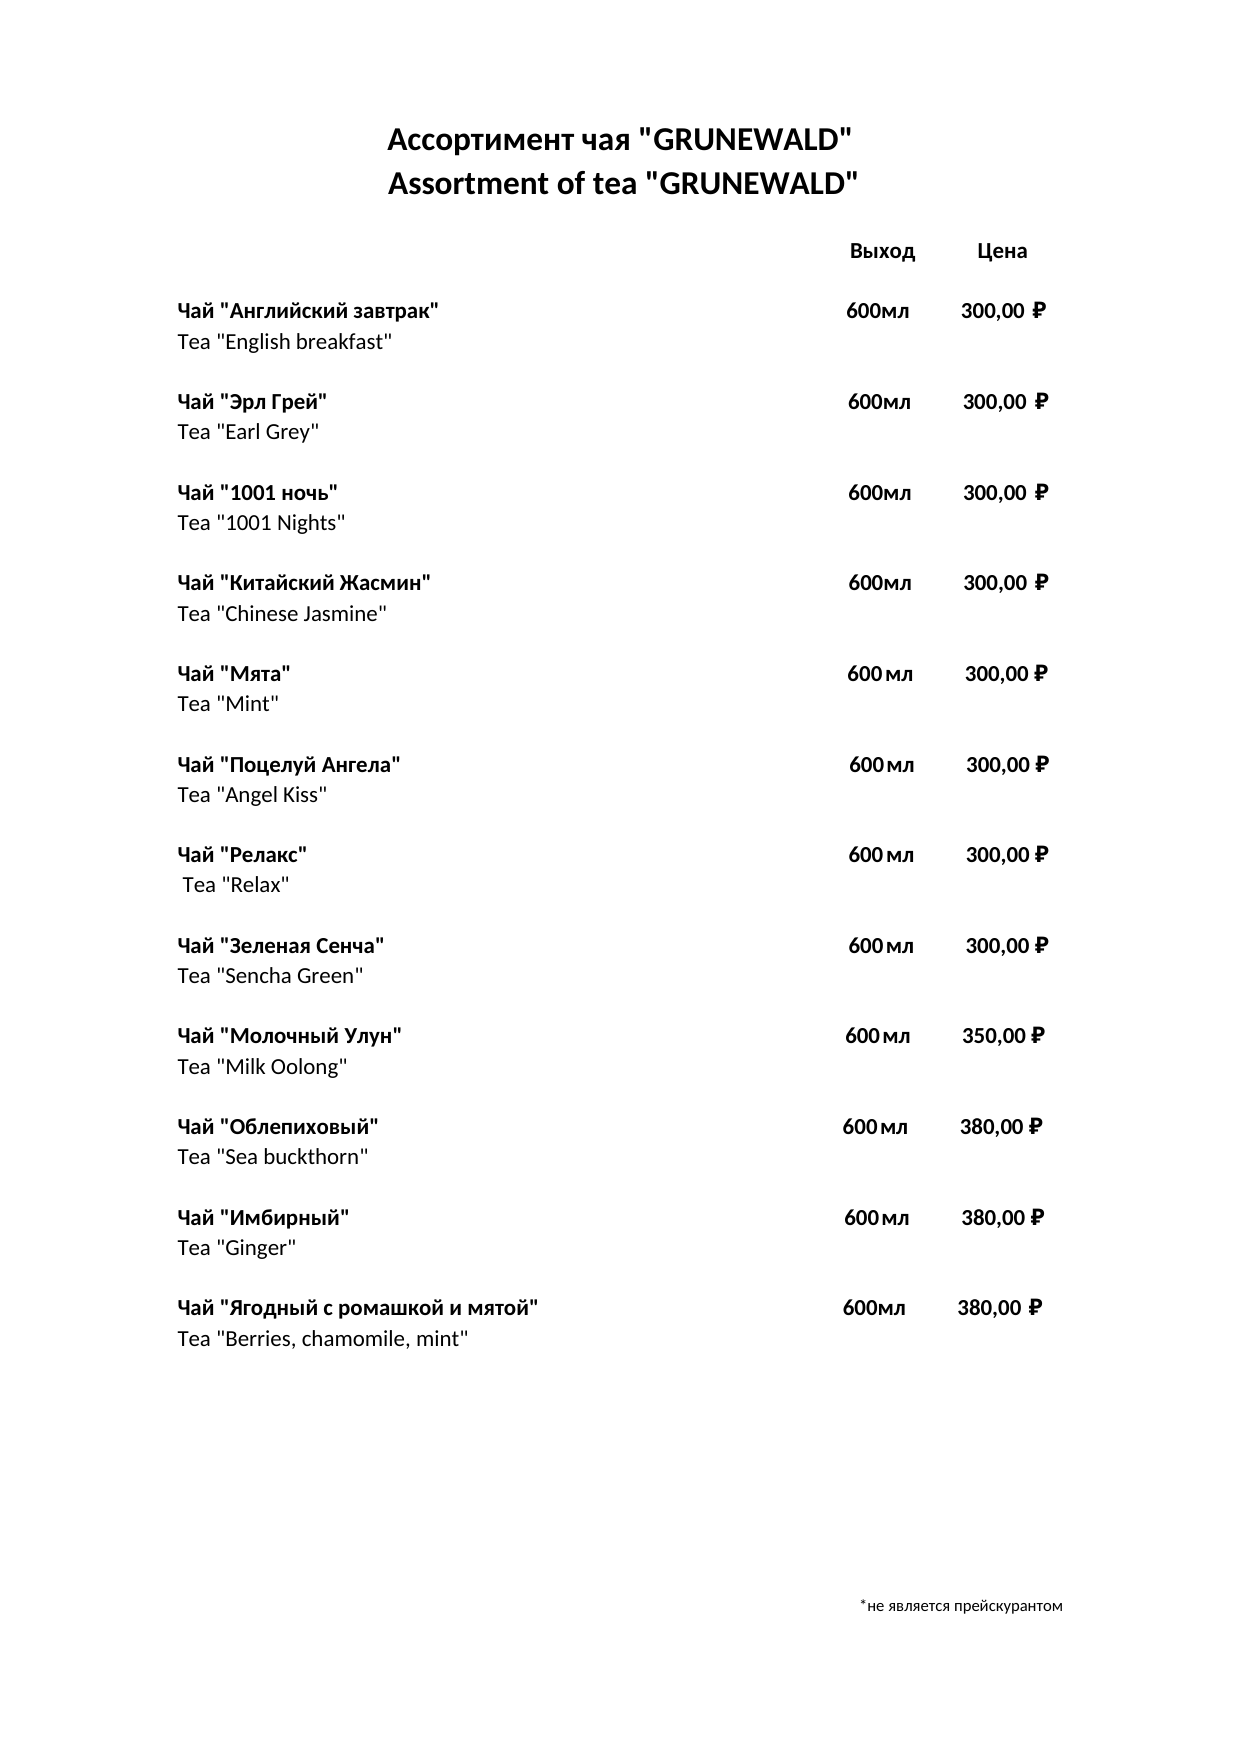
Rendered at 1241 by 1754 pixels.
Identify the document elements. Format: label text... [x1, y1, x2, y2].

text Выход Цена [177, 236, 1063, 264]
text Чай "Имбирный" 600мл 380,00 ₽ [177, 1203, 1063, 1231]
text Assortment of tea "GRUNEWALD" [177, 162, 1063, 203]
text Чай "Облепиховый" 600мл 380,00 ₽ [177, 1112, 1063, 1140]
text Tea "Relax" [177, 871, 1063, 899]
text Чай "Релакс" 600мл 300,00 ₽ [177, 840, 1063, 868]
text Tea "Sencha Green" [177, 961, 1063, 989]
text Чай "Английский завтрак" 600мл 300,00 ₽ Tea "English breakfast" [177, 297, 1063, 355]
text Чай "Поцелуй Ангела" 600мл 300,00 ₽ Tea "Angel Kiss" [177, 750, 1063, 808]
text Чай "Ягодный с ромашкой и мятой" 600мл 380,00 ₽ [177, 1293, 1063, 1322]
text Tea "Milk Oolong" [177, 1052, 1063, 1080]
text Tea "Ginger" [177, 1233, 1063, 1261]
text Чай "Китайский Жасмин" 600мл 300,00 ₽ [177, 568, 1063, 597]
text Чай "Зеленая Сенча" 600мл 300,00 ₽ [177, 931, 1063, 959]
text Tea "Earl Grey" [177, 417, 1063, 446]
text Чай "Молочный Улун" 600мл 350,00 ₽ [177, 1022, 1063, 1050]
text Чай "Эрл Грей" 600мл 300,00 ₽ [177, 387, 1063, 415]
text Чай "Мята" 600мл 300,00 ₽ [177, 659, 1063, 687]
text Tea "Chinese Jasmine" [177, 599, 1063, 627]
text Tea "Sea buckthorn" [177, 1142, 1063, 1171]
text Tea "1001 Nights" [177, 508, 1063, 536]
text Ассортимент чая "GRUNEWALD" [177, 118, 1063, 159]
text Tea "Berries, chamomile, mint" [177, 1324, 1063, 1352]
text Чай "1001 ночь" 600мл 300,00 ₽ [177, 478, 1063, 506]
text *не является прейскурантом [177, 1596, 1063, 1616]
text Tea "Mint" [177, 689, 1063, 717]
